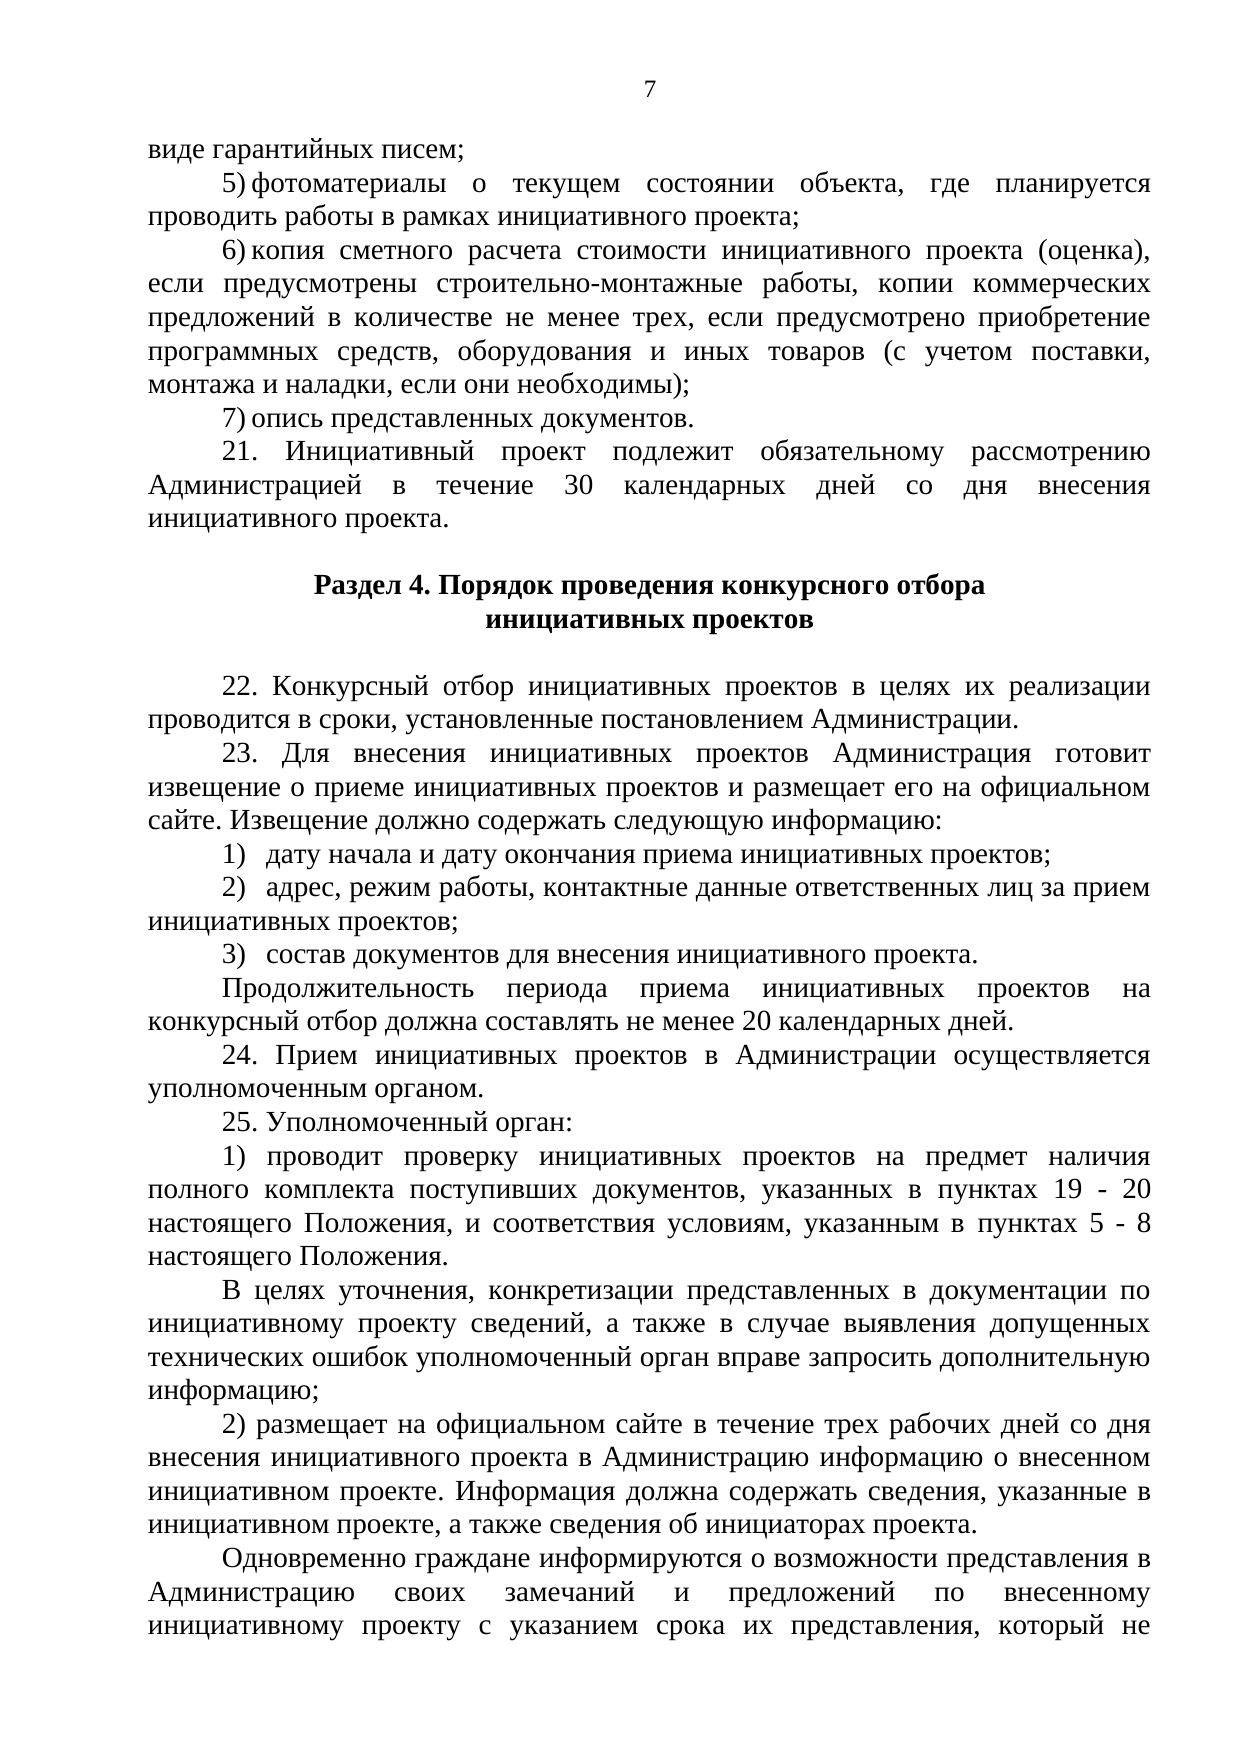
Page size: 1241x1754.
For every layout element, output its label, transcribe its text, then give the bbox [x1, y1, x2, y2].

title инициативных проектов [148, 601, 1152, 634]
text 2) размещает на официальном сайте в течение трех рабочих дней со дня внесения инициативного проекта в Администрацию информацию о внесенном инициативном проекте. Информация должна содержать сведения, указанные в инициативном проекте, а также сведения об инициаторах проекта. [148, 1406, 1152, 1540]
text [148, 1540, 1152, 1641]
text 25. Уполномоченный орган: [148, 1104, 1152, 1138]
list фотоматериалы о текущем состоянии объекта, где планируется проводить работы в рамках инициативного проекта; [148, 165, 1152, 232]
text В целях уточнения, конкретизации представленных в документации по инициативному проекту сведений, а также в случае выявления допущенных технических ошибок уполномоченный орган вправе запросить дополнительную информацию; [148, 1272, 1152, 1406]
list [148, 131, 1152, 165]
text 24. Прием инициативных проектов в Администрации осуществляется уполномоченным органом. [148, 1037, 1152, 1104]
list дату начала и дату окончания приема инициативных проектов; [148, 836, 1152, 869]
list адрес, режим работы, контактные данные ответственных лиц за прием инициативных проектов; [148, 869, 1152, 936]
list копия сметного расчета стоимости инициативного проекта (оценка), если предусмотрены строительно-монтажные работы, копии коммерческих предложений в количестве не менее трех, если предусмотрено приобретение программных средств, оборудования и иных товаров (с учетом поставки, монтажа и наладки, если они необходимы); [148, 232, 1152, 400]
text Продолжительность периода приема инициативных проектов на конкурсный отбор должна составлять не менее 20 календарных дней. [148, 970, 1152, 1037]
text 22. Конкурсный отбор инициативных проектов в целях их реализации проводится в сроки, установленные постановлением Администрации. [148, 668, 1152, 735]
list опись представленных документов. [148, 400, 1152, 433]
text 23. Для внесения инициативных проектов Администрация готовит извещение о приеме инициативных проектов и размещает его на официальном сайте. Извещение должно содержать следующую информацию: [148, 735, 1152, 836]
list состав документов для внесения инициативного проекта. [148, 936, 1152, 970]
text 21. Инициативный проект подлежит обязательному рассмотрению Администрацией в течение 30 календарных дней со дня внесения инициативного проекта. [148, 433, 1152, 534]
text 1) проводит проверку инициативных проектов на предмет наличия полного комплекта поступивших документов, указанных в пунктах 19 - 20 настоящего Положения, и соответствия условиям, указанным в пунктах 5 - 8 настоящего Положения. [148, 1138, 1152, 1272]
title Раздел 4. Порядок проведения конкурсного отбора [148, 567, 1152, 601]
